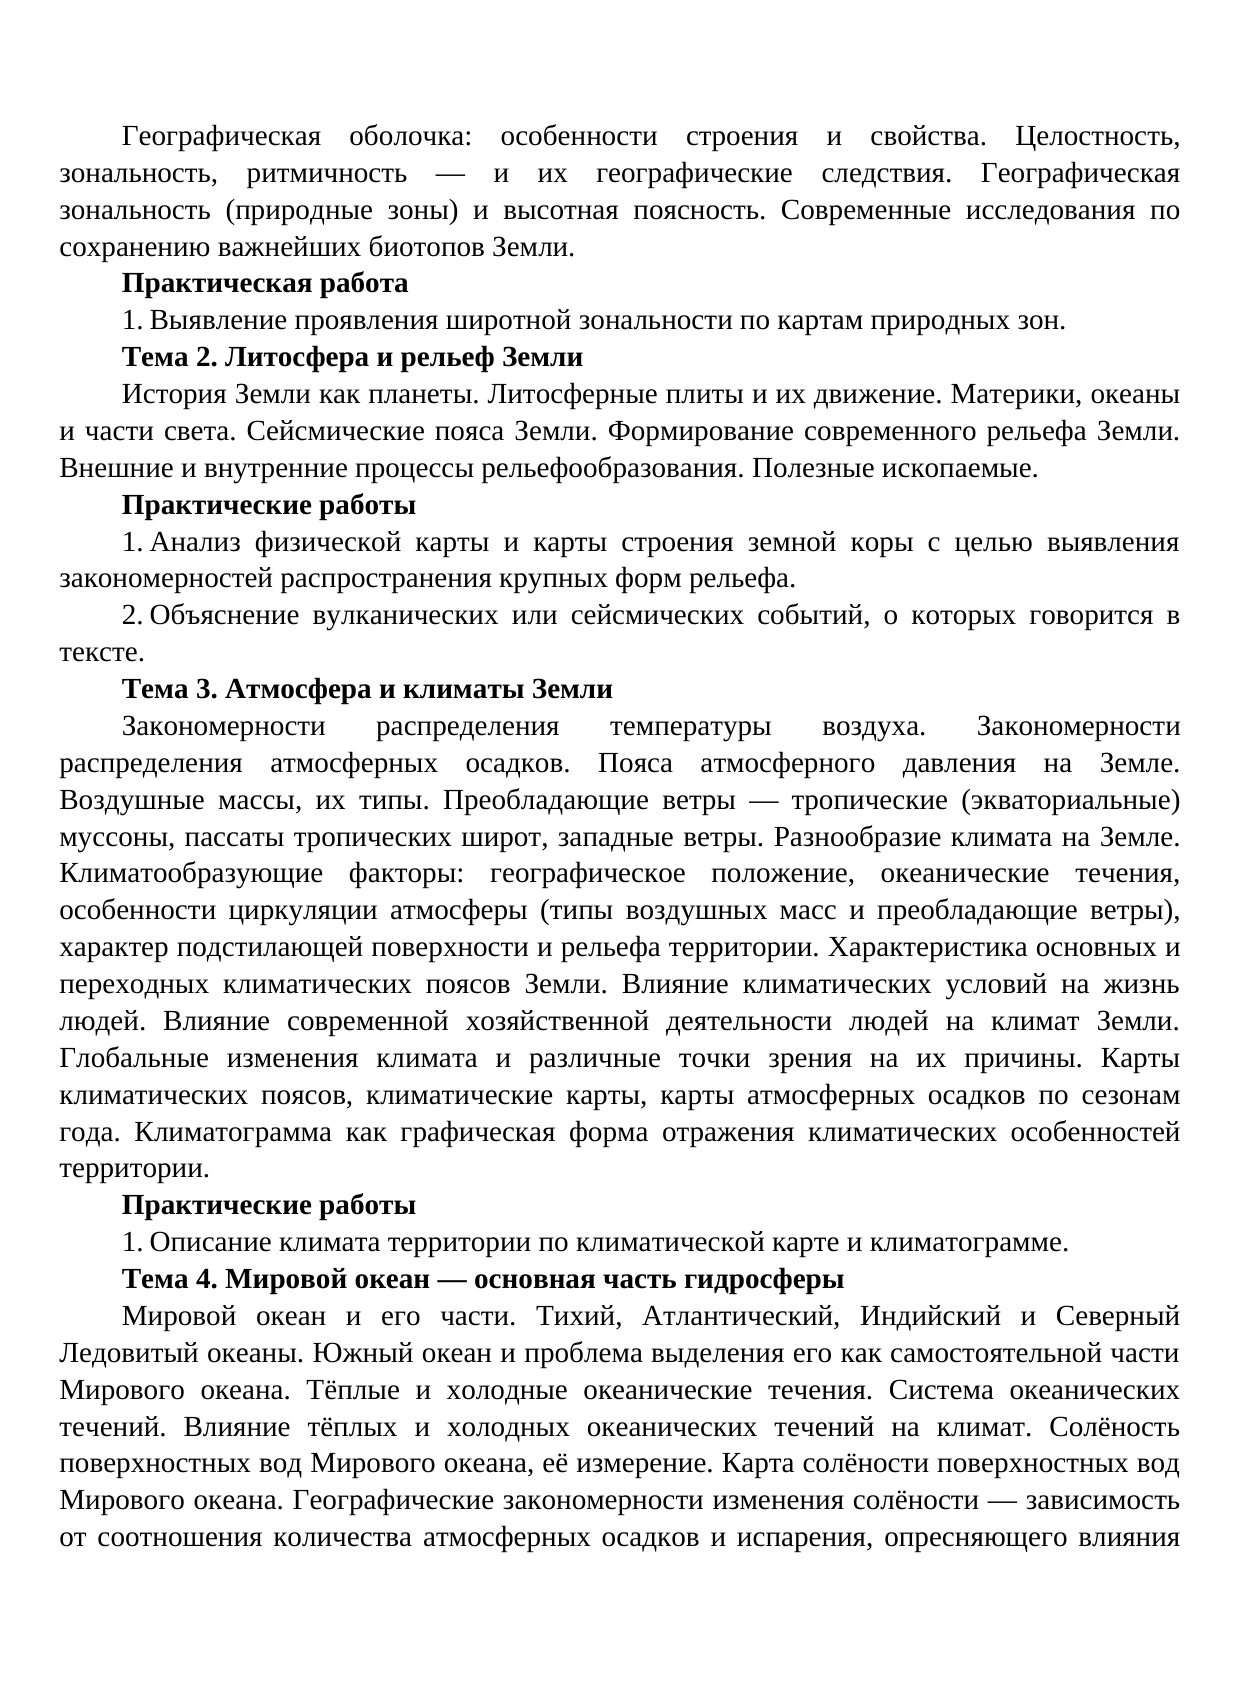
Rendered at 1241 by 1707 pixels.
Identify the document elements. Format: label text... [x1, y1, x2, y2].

text Тема 2. Литосфера и рельеф Земли [59, 339, 1181, 373]
text 2. Объяснение вулканических или сейсмических событий, о которых говорится в тексте. [59, 597, 1181, 668]
text 1. Описание климата территории по климатической карте и климатограмме. [59, 1224, 1181, 1258]
text Закономерности распределения температуры воздуха. Закономерности распределения атмосферных осадков. Пояса атмосферного давления на Земле. Воздушные массы, их типы. Преобладающие ветры — тропические (экваториальные) муссоны, пассаты тропических широт, западные ветры. Разнообразие климата на Земле. Климатообразующие факторы: географическое положение, океанические течения, особенности циркуляции атмосферы (типы воздушных масс и преобладающие ветры), характер подстилающей поверхности и рельефа территории. Характеристика основных и переходных климатических поясов Земли. Влияние климатических условий на жизнь людей. Влияние современной хозяйственной деятельности людей на климат Земли. Глобальные изменения климата и различные точки зрения на их причины. Карты климатических поясов, климатические карты, карты атмосферных осадков по сезонам года. Климатограмма как графическая форма отражения климатических особенностей территории. [59, 708, 1181, 1184]
text 1. Анализ физической карты и карты строения земной коры с целью выявления закономерностей распространения крупных форм рельефа. [59, 524, 1181, 594]
text Практические работы [59, 1187, 1181, 1221]
text Тема 4. Мировой океан — основная часть гидросферы [59, 1261, 1181, 1295]
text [59, 1298, 1181, 1553]
text Практические работы [59, 487, 1181, 520]
text 1. Выявление проявления широтной зональности по картам природных зон. [59, 302, 1181, 336]
text Практическая работа [59, 266, 1181, 299]
text Тема 3. Атмосфера и климаты Земли [59, 671, 1181, 705]
text История Земли как планеты. Литосферные плиты и их движение. Материки, океаны и части света. Сейсмические пояса Земли. Формирование современного рельефа Земли. Внешние и внутренние процессы рельефообразования. Полезные ископаемые. [59, 376, 1181, 483]
text Географическая оболочка: особенности строения и свойства. Целостность, зональность, ритмичность — и их географические следствия. Географическая зональность (природные зоны) и высотная поясность. Современные исследования по сохранению важнейших биотопов Земли. [59, 118, 1181, 262]
